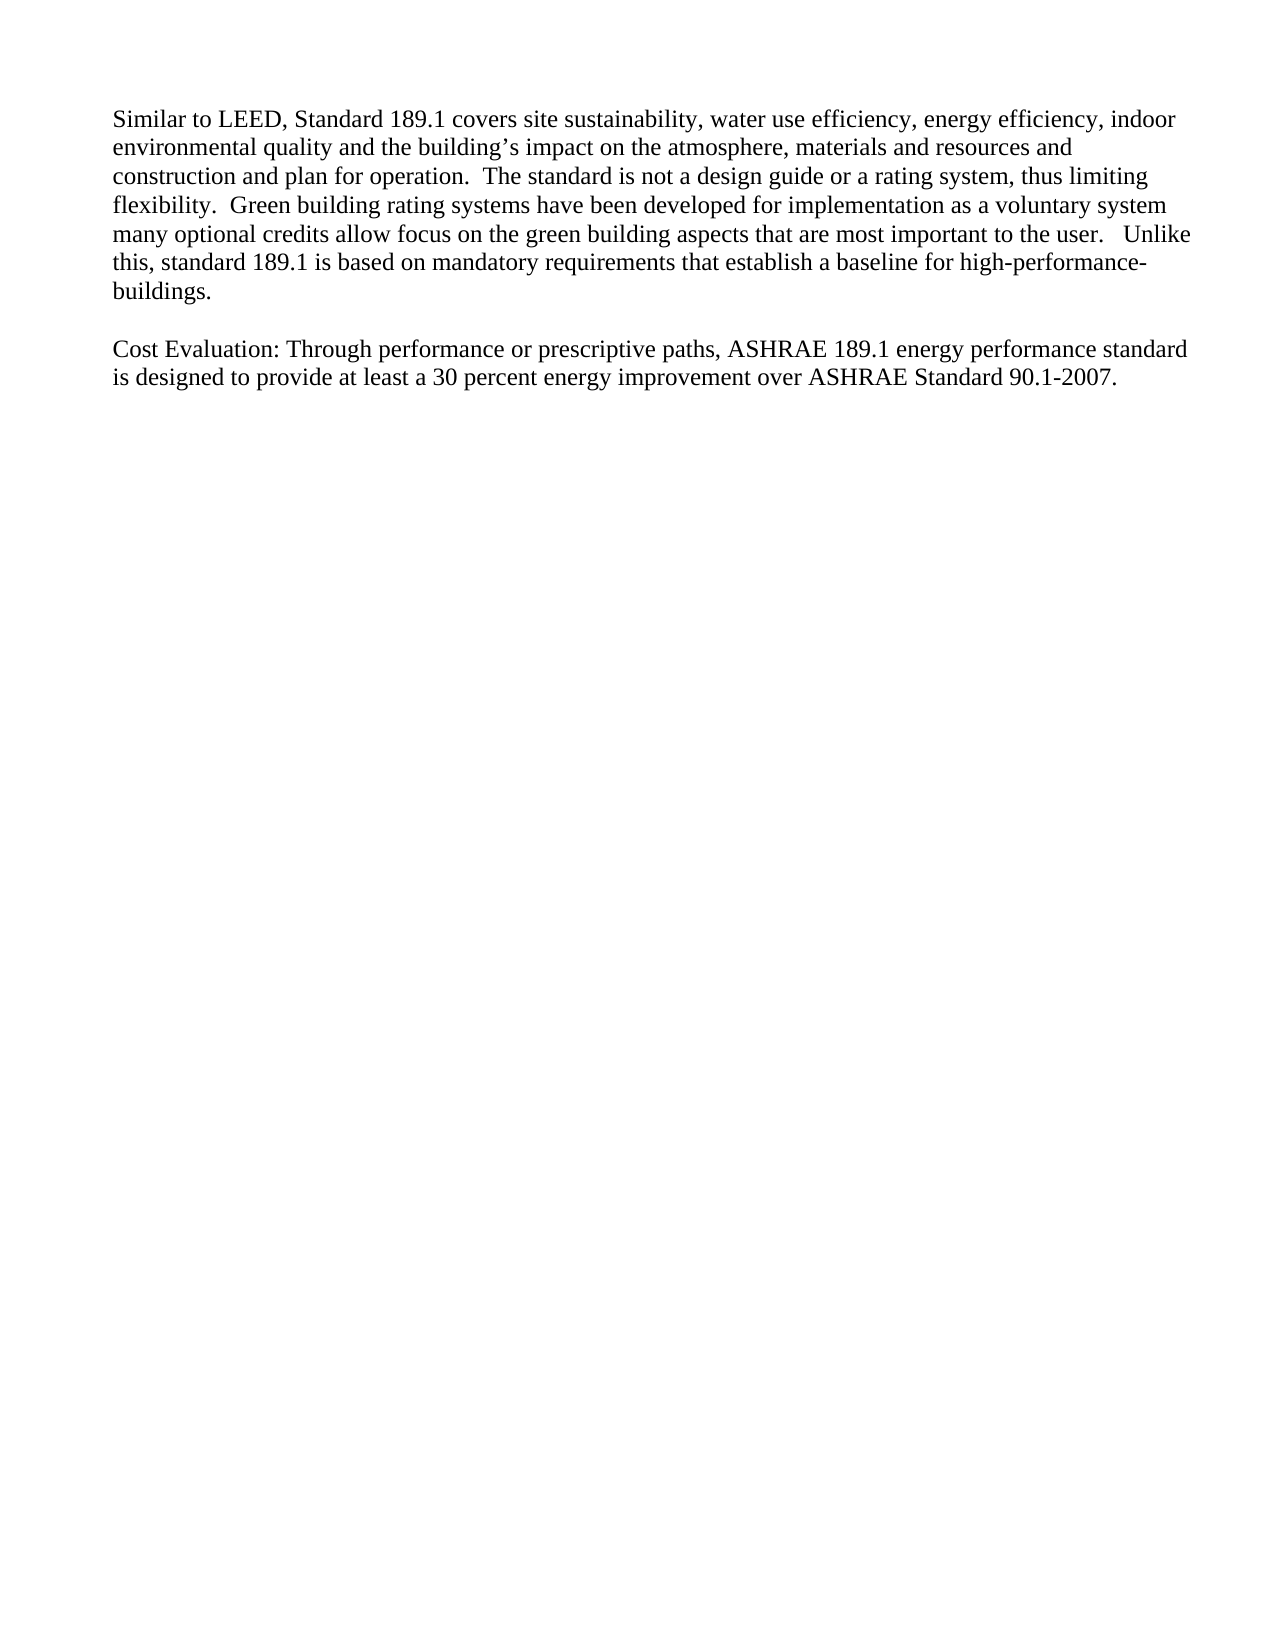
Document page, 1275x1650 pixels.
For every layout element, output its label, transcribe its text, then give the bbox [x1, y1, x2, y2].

text Similar to LEED, Standard 189.1 covers site sustainability, water use efficiency, energy efficiency, indoor environmental quality and the building’s impact on the atmosphere, materials and resources and construction and plan for operation. The standard is not a design guide or a rating system, thus limiting flexibility. Green building rating systems have been developed for implementation as a voluntary system many optional credits allow focus on the green building aspects that are most important to the user. Unlike this, standard 189.1 is based on mandatory requirements that establish a baseline for high-performance-buildings. [112, 104, 1200, 305]
text Cost Evaluation: Through performance or prescriptive paths, ASHRAE 189.1 energy performance standard is designed to provide at least a 30 percent energy improvement over ASHRAE Standard 90.1-2007. [112, 334, 1200, 391]
